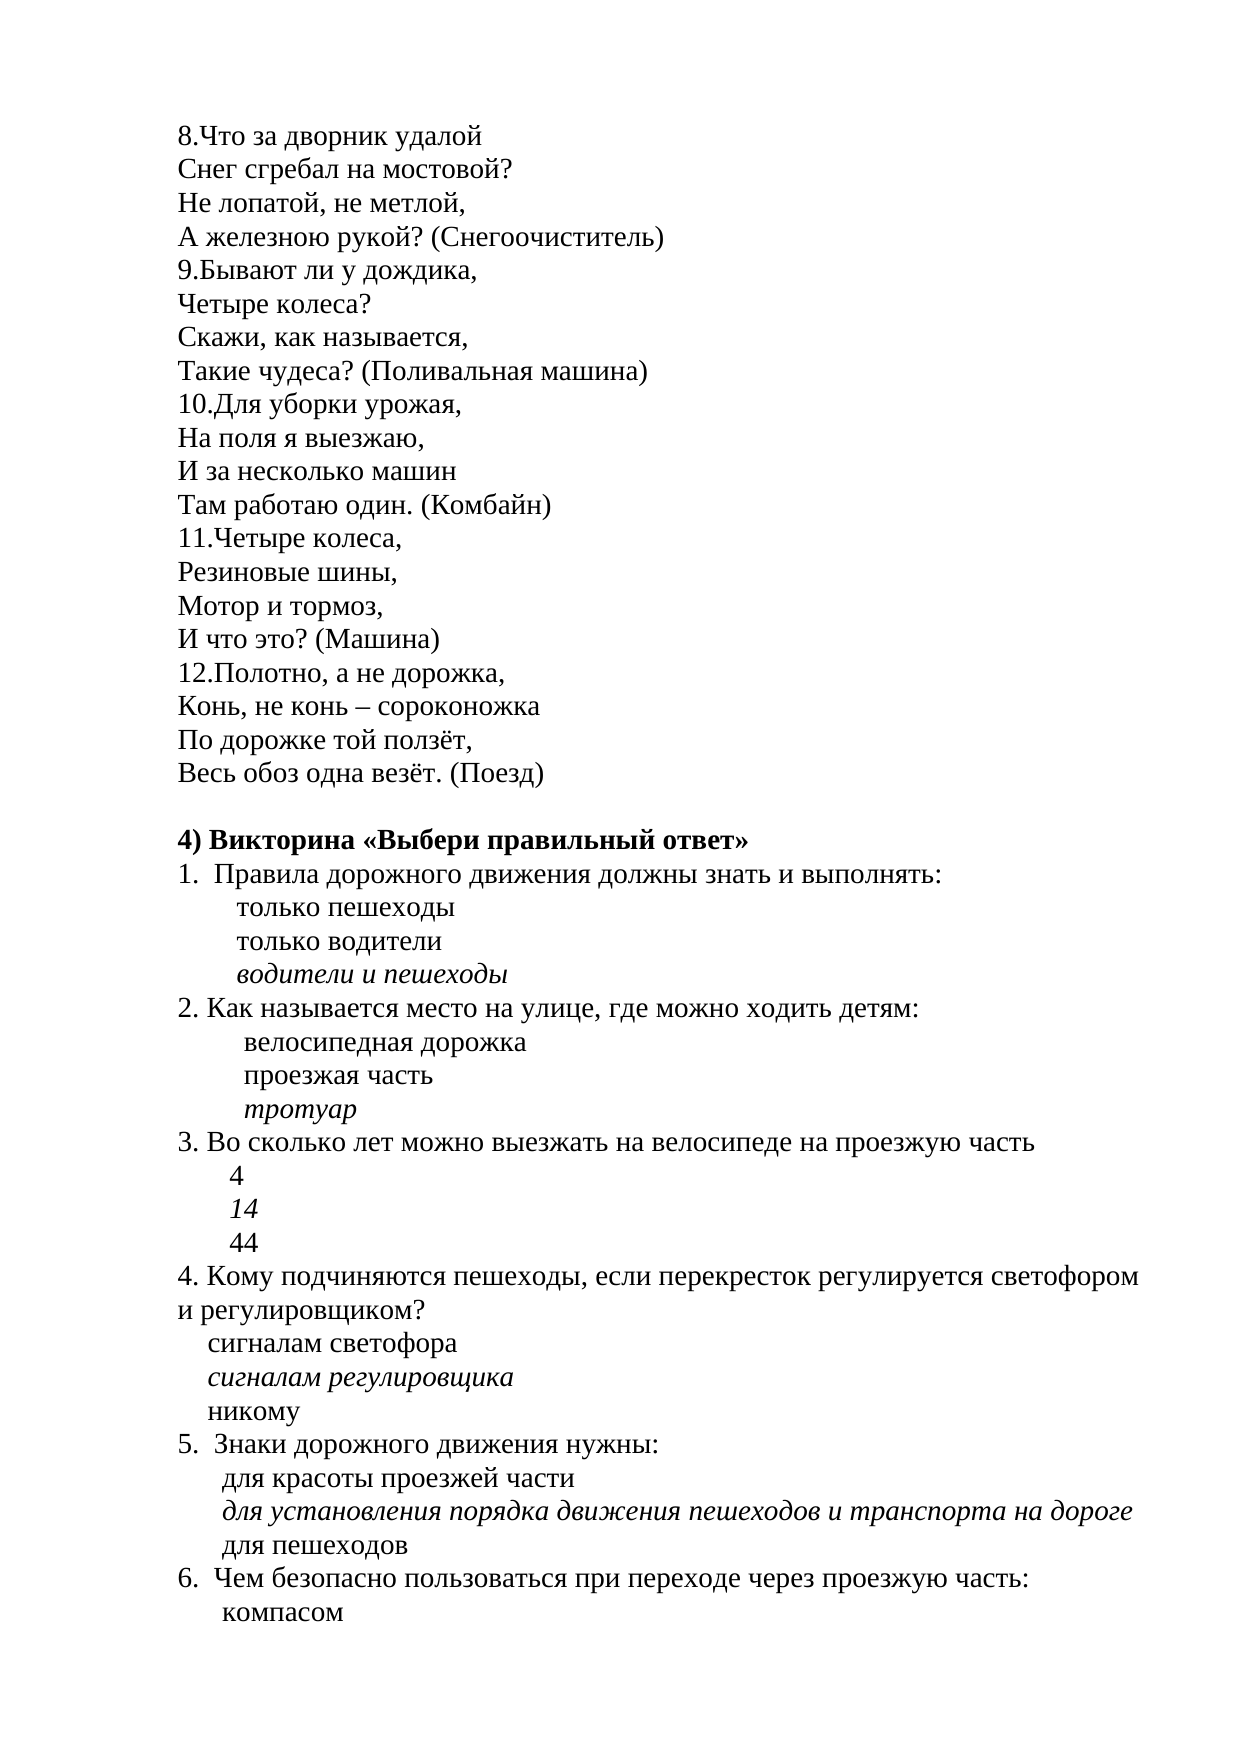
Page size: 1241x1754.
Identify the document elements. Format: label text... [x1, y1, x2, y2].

text А железною рукой? (Снегоочиститель) [177, 219, 1152, 252]
text Конь, не конь – сороконожка [177, 688, 1152, 722]
text Такие чудеса? (Поливальная машина) [177, 353, 1152, 386]
text 4) Викторина «Выбери правильный ответ» [177, 822, 1152, 856]
text Снег сгребал на мостовой? [177, 152, 1152, 185]
text 5. Знаки дорожного движения нужны: [177, 1426, 1152, 1460]
text Там работаю один. (Комбайн) [177, 487, 1152, 521]
text и регулировщиком? [177, 1292, 1152, 1326]
text Скажи, как называется, [177, 319, 1152, 353]
text 12.Полотно, а не дорожка, [177, 655, 1152, 688]
text  водители и пешеходы [177, 957, 1152, 990]
text  сигналам регулировщика [177, 1359, 1152, 1393]
text 1. Правила дорожного движения должны знать и выполнять: [177, 856, 1152, 889]
text И что это? (Машина) [177, 621, 1152, 655]
text  велосипедная дорожка [177, 1024, 1152, 1057]
text  для установления порядка движения пешеходов и транспорта на дороге [177, 1493, 1152, 1527]
text Резиновые шины, [177, 554, 1152, 588]
text 3. Во сколько лет можно выезжать на велосипеде на проезжую часть [177, 1124, 1152, 1158]
text Четыре колеса? [177, 286, 1152, 319]
text  никому [177, 1393, 1152, 1426]
text 4. Кому подчиняются пешеходы, если перекресток регулируется светофором [177, 1258, 1152, 1292]
text На поля я выезжаю, [177, 420, 1152, 453]
text  сигналам светофора [177, 1326, 1152, 1359]
text  компасом [177, 1594, 1152, 1627]
text Весь обоз одна везёт. (Поезд) [177, 755, 1152, 789]
text 11.Четыре колеса, [177, 521, 1152, 554]
text Мотор и тормоз, [177, 588, 1152, 621]
text  только водители [177, 923, 1152, 957]
text 9.Бывают ли у дождика, [177, 252, 1152, 286]
text  тротуар [177, 1091, 1152, 1124]
text 6. Чем безопасно пользоваться при переходе через проезжую часть: [177, 1560, 1152, 1594]
text И за несколько машин [177, 453, 1152, 487]
text  4 [177, 1158, 1152, 1191]
text По дорожке той ползёт, [177, 722, 1152, 755]
text 8.Что за дворник удалой [177, 118, 1152, 152]
text  для пешеходов [177, 1527, 1152, 1560]
text Не лопатой, не метлой, [177, 185, 1152, 219]
text 2. Как называется место на улице, где можно ходить детям: [177, 990, 1152, 1024]
text  проезжая часть [177, 1057, 1152, 1091]
text  44 [177, 1225, 1152, 1258]
text 10.Для уборки урожая, [177, 386, 1152, 420]
text  14 [177, 1191, 1152, 1225]
text  для красоты проезжей части [177, 1460, 1152, 1493]
text  только пешеходы [177, 889, 1152, 923]
